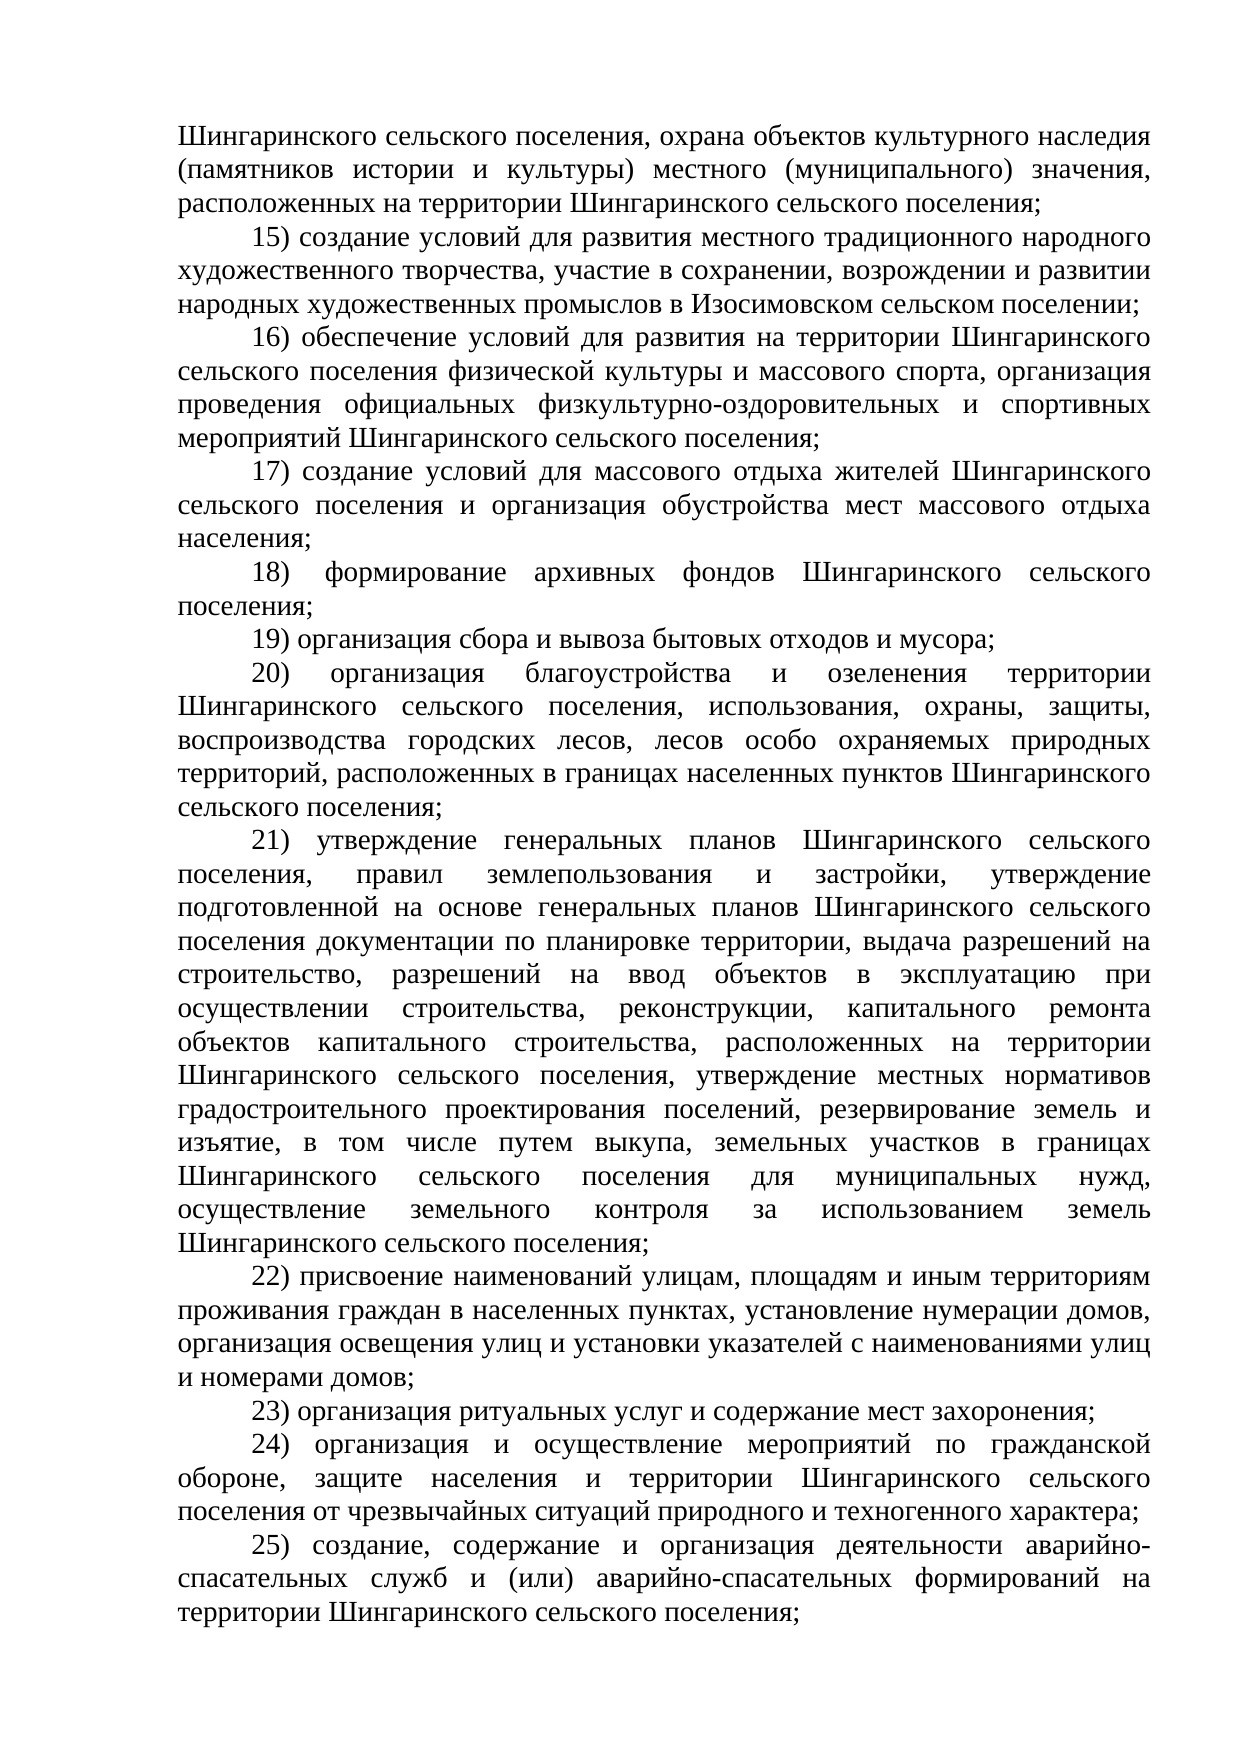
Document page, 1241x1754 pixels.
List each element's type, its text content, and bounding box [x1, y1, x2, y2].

text 23) организация ритуальных услуг и содержание мест захоронения; [177, 1393, 1152, 1426]
text 21) утверждение генеральных планов Шингаринского сельского поселения, правил землепользования и застройки, утверждение подготовленной на основе генеральных планов Шингаринского сельского поселения документации по планировке территории, выдача разрешений на строительство, разрешений на ввод объектов в эксплуатацию при осуществлении строительства, реконструкции, капитального ремонта объектов капитального строительства, расположенных на территории Шингаринского сельского поселения, утверждение местных нормативов градостроительного проектирования поселений, резервирование земель и изъятие, в том числе путем выкупа, земельных участков в границах Шингаринского сельского поселения для муниципальных нужд, осуществление земельного контроля за использованием земель Шингаринского сельского поселения; [177, 822, 1152, 1258]
text 17) создание условий для массового отдыха жителей Шингаринского сельского поселения и организация обустройства мест массового отдыха населения; [177, 453, 1152, 554]
text 22) присвоение наименований улицам, площадям и иным территориям проживания граждан в населенных пунктах, установление нумерации домов, организация освещения улиц и установки указателей с наименованиями улиц и номерами домов; [177, 1258, 1152, 1393]
text 20) организация благоустройства и озеленения территории Шингаринского сельского поселения, использования, охраны, защиты, воспроизводства городских лесов, лесов особо охраняемых природных территорий, расположенных в границах населенных пунктов Шингаринского сельского поселения; [177, 655, 1152, 822]
text 18) формирование архивных фондов Шингаринского сельского поселения; [177, 554, 1152, 621]
text 19) организация сбора и вывоза бытовых отходов и мусора; [177, 621, 1152, 655]
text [177, 118, 1152, 219]
text 24) организация и осуществление мероприятий по гражданской обороне, защите населения и территории Шингаринского сельского поселения от чрезвычайных ситуаций природного и техногенного характера; [177, 1426, 1152, 1527]
text 25) создание, содержание и организация деятельности аварийно-спасательных служб и (или) аварийно-спасательных формирований на территории Шингаринского сельского поселения; [177, 1527, 1152, 1627]
text 16) обеспечение условий для развития на территории Шингаринского сельского поселения физической культуры и массового спорта, организация проведения официальных физкультурно-оздоровительных и спортивных мероприятий Шингаринского сельского поселения; [177, 319, 1152, 453]
text 15) создание условий для развития местного традиционного народного художественного творчества, участие в сохранении, возрождении и развитии народных художественных промыслов в Изосимовском сельском поселении; [177, 219, 1152, 319]
